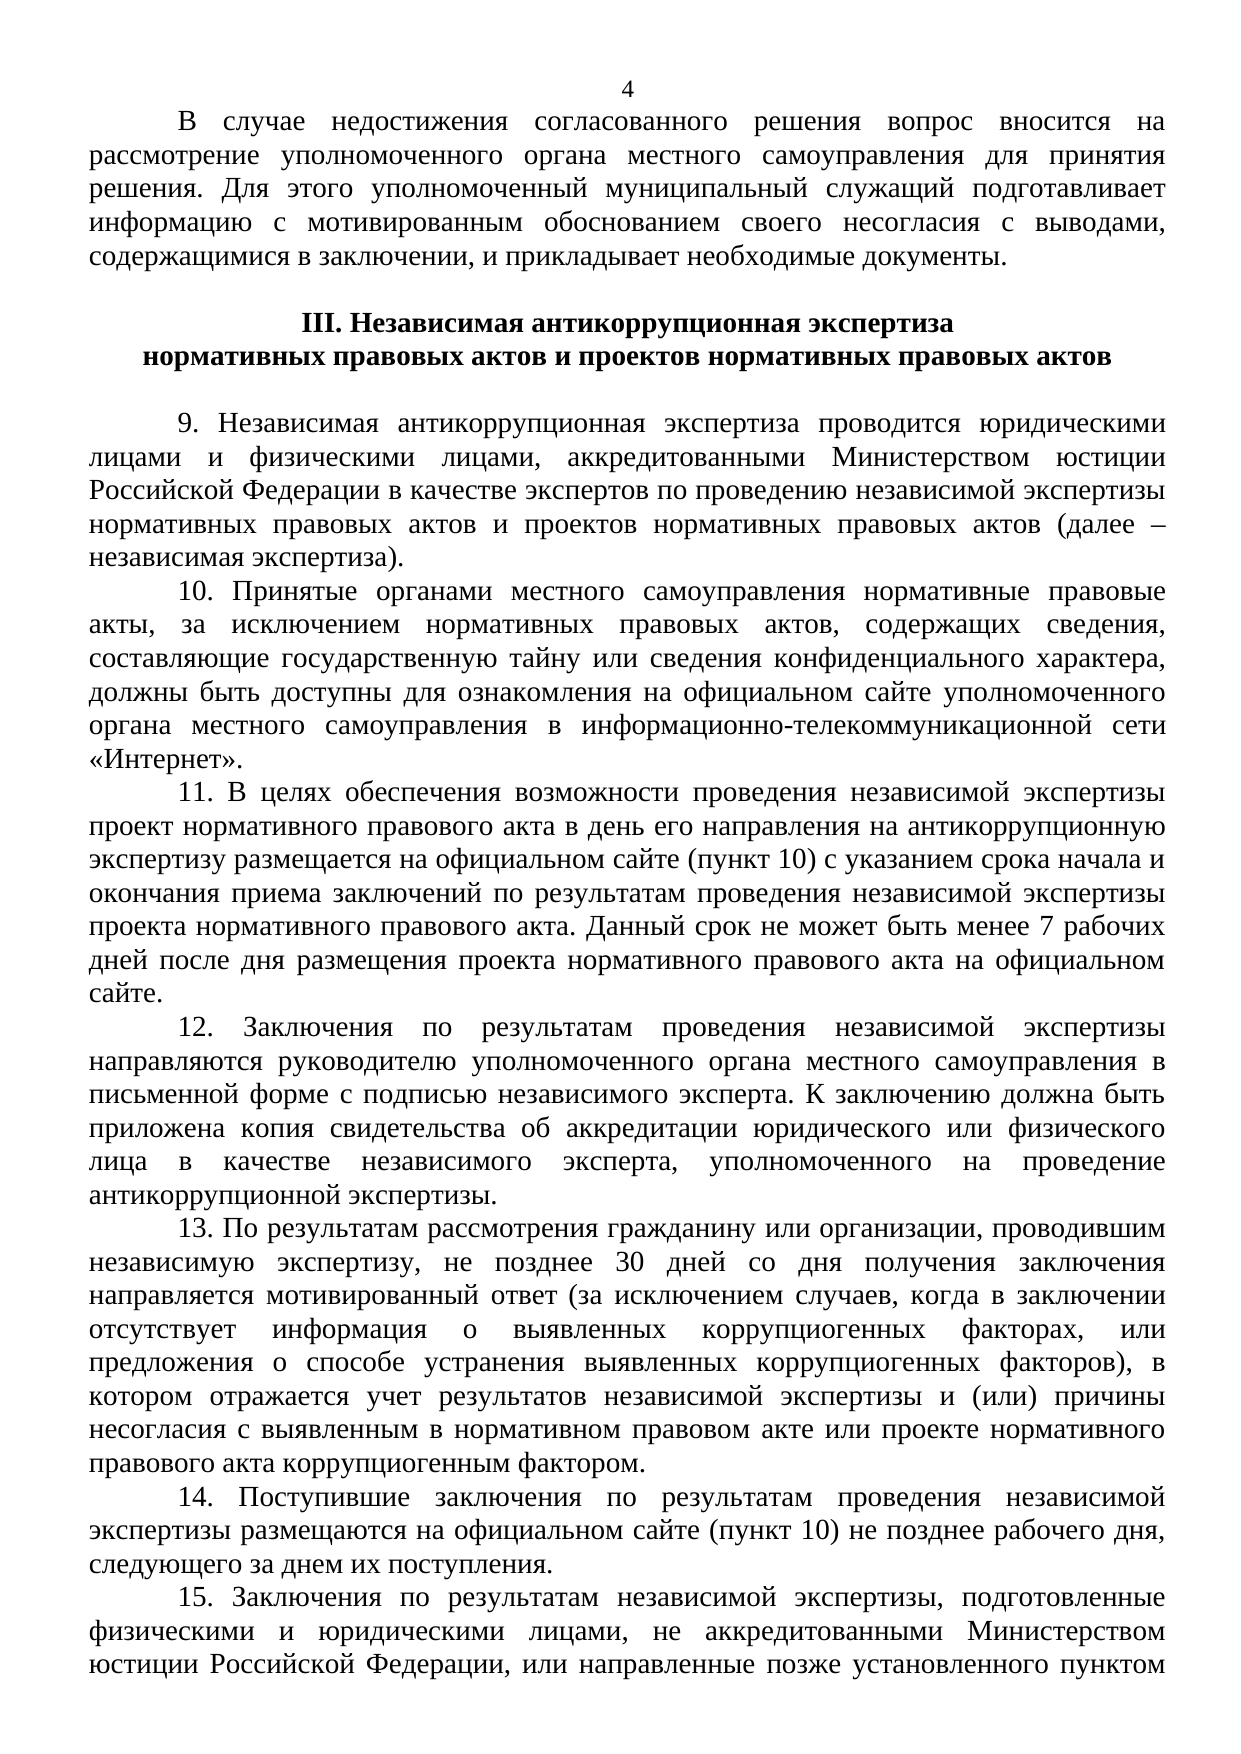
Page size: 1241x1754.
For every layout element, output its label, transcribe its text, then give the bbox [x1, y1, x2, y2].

text В случае недостижения согласованного решения вопрос вносится на рассмотрение уполномоченного органа местного самоуправления для принятия решения. Для этого уполномоченный муниципальный служащий подготавливает информацию с мотивированным обоснованием своего несогласия с выводами, содержащимися в заключении, и прикладывает необходимые документы. [89, 103, 1167, 271]
text 9. Независимая антикоррупционная экспертиза проводится юридическими лицами и физическими лицами, аккредитованными Министерством юстиции Российской Федерации в качестве экспертов по проведению независимой экспертизы нормативных правовых актов и проектов нормативных правовых актов (далее – независимая экспертиза). [89, 405, 1167, 573]
text 13. По результатам рассмотрения гражданину или организации, проводившим независимую экспертизу, не позднее 30 дней со дня получения заключения направляется мотивированный ответ (за исключением случаев, когда в заключении отсутствует информация о выявленных коррупциогенных факторах, или предложения о способе устранения выявленных коррупциогенных факторов), в котором отражается учет результатов независимой экспертизы и (или) причины несогласия с выявленным в нормативном правовом акте или проекте нормативного правового акта коррупциогенным фактором. [89, 1210, 1167, 1479]
text 11. В целях обеспечения возможности проведения независимой экспертизы проект нормативного правового акта в день его направления на антикоррупционную экспертизу размещается на официальном сайте (пункт 10) с указанием срока начала и окончания приема заключений по результатам проведения независимой экспертизы проекта нормативного правового акта. Данный срок не может быть менее 7 рабочих дней после дня размещения проекта нормативного правового акта на официальном сайте. [89, 774, 1167, 1009]
text 10. Принятые органами местного самоуправления нормативные правовые акты, за исключением нормативных правовых актов, содержащих сведения, составляющие государственную тайну или сведения конфиденциального характера, должны быть доступны для ознакомления на официальном сайте уполномоченного органа местного самоуправления в информационно-телекоммуникационной сети «Интернет». [89, 573, 1167, 774]
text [89, 1579, 1167, 1680]
text III. Независимая антикоррупционная экспертиза [89, 305, 1167, 338]
text 12. Заключения по результатам проведения независимой экспертизы направляются руководителю уполномоченного органа местного самоуправления в письменной форме с подписью независимого эксперта. К заключению должна быть приложена копия свидетельства об аккредитации юридического или физического лица в качестве независимого эксперта, уполномоченного на проведение антикоррупционной экспертизы. [89, 1009, 1167, 1210]
text 14. Поступившие заключения по результатам проведения независимой экспертизы размещаются на официальном сайте (пункт 10) не позднее рабочего дня, следующего за днем их поступления. [89, 1479, 1167, 1579]
text нормативных правовых актов и проектов нормативных правовых актов [89, 338, 1167, 372]
